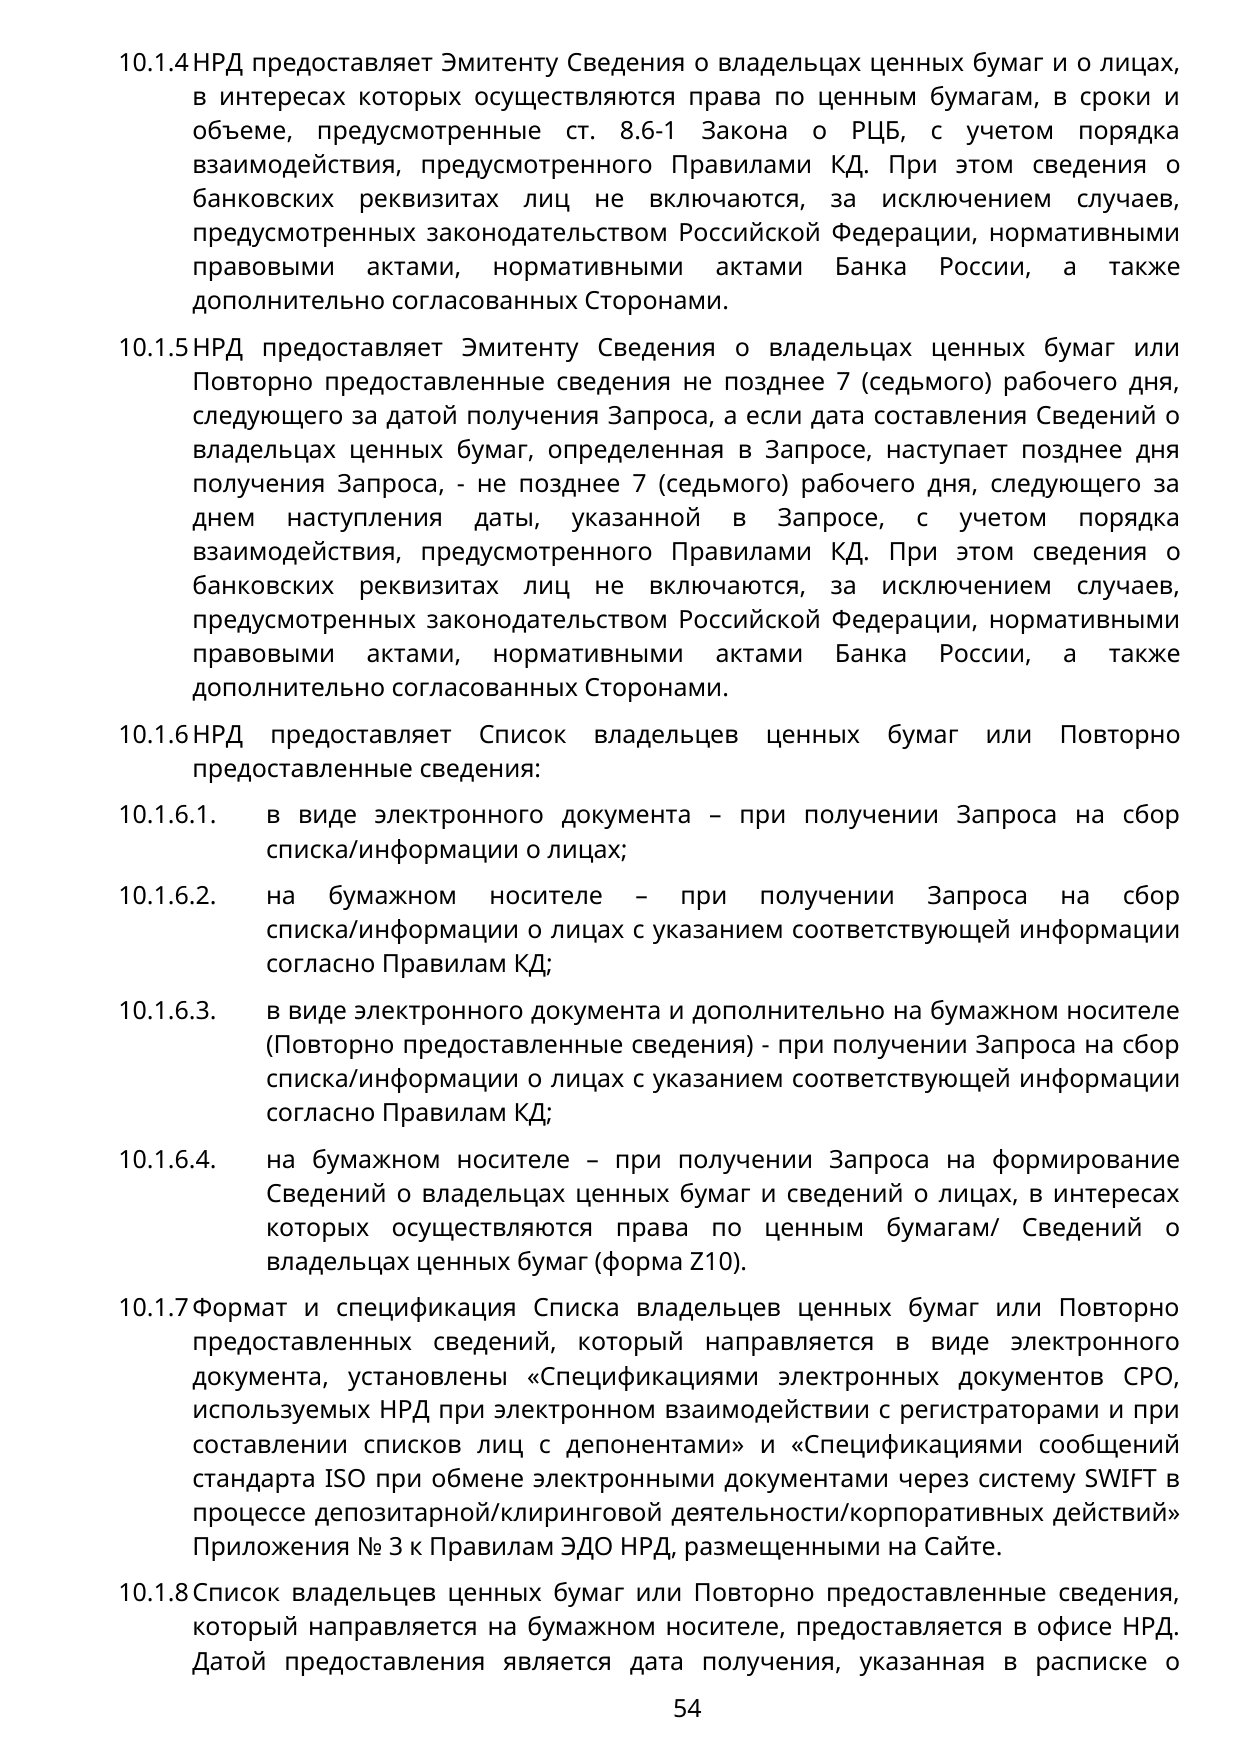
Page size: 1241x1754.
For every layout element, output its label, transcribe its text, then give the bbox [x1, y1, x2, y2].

list Формат и спецификация Списка владельцев ценных бумаг или Повторно предоставленных сведений, который направляется в виде электронного документа, установлены «Спецификациями электронных документов СРО, используемых НРД при электронном взаимодействии с регистраторами и при составлении списков лиц с депонентами» и «Спецификациями сообщений стандарта ISO при обмене электронными документами через систему SWIFT в процессе депозитарной/клиринговой деятельности/корпоративных действий» Приложения № 3 к Правилам ЭДО НРД, размещенными на Сайте. [118, 1290, 1181, 1562]
list НРД предоставляет Эмитенту Сведения о владельцах ценных бумаг и о лицах, в интересах которых осуществляются права по ценным бумагам, в сроки и объеме, предусмотренные ст. 8.6-1 Закона о РЦБ, с учетом порядка взаимодействия, предусмотренного Правилами КД. При этом сведения о банковских реквизитах лиц не включаются, за исключением случаев, предусмотренных законодательством Российской Федерации, нормативными правовыми актами, нормативными актами Банка России, а также дополнительно согласованных Сторонами. [118, 44, 1181, 317]
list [118, 1575, 1181, 1677]
list в виде электронного документа – при получении Запроса на сбор списка/информации о лицах; [118, 797, 1181, 865]
list на бумажном носителе – при получении Запроса на формирование Сведений о владельцах ценных бумаг и сведений о лицах, в интересах которых осуществляются права по ценным бумагам/ Сведений о владельцах ценных бумаг (форма Z10). [118, 1141, 1181, 1277]
list на бумажном носителе – при получении Запроса на сбор списка/информации о лицах с указанием соответствующей информации согласно Правилам КД; [118, 878, 1181, 980]
list НРД предоставляет Эмитенту Сведения о владельцах ценных бумаг или Повторно предоставленные сведения не позднее 7 (седьмого) рабочего дня, следующего за датой получения Запроса, а если дата составления Сведений о владельцах ценных бумаг, определенная в Запросе, наступает позднее дня получения Запроса, - не позднее 7 (седьмого) рабочего дня, следующего за днем наступления даты, указанной в Запросе, с учетом порядка взаимодействия, предусмотренного Правилами КД. При этом сведения о банковских реквизитах лиц не включаются, за исключением случаев, предусмотренных законодательством Российской Федерации, нормативными правовыми актами, нормативными актами Банка России, а также дополнительно согласованных Сторонами. [118, 329, 1181, 704]
list НРД предоставляет Список владельцев ценных бумаг или Повторно предоставленные сведения: [118, 717, 1181, 785]
list в виде электронного документа и дополнительно на бумажном носителе (Повторно предоставленные сведения) - при получении Запроса на сбор списка/информации о лицах с указанием соответствующей информации согласно Правилам КД; [118, 992, 1181, 1129]
